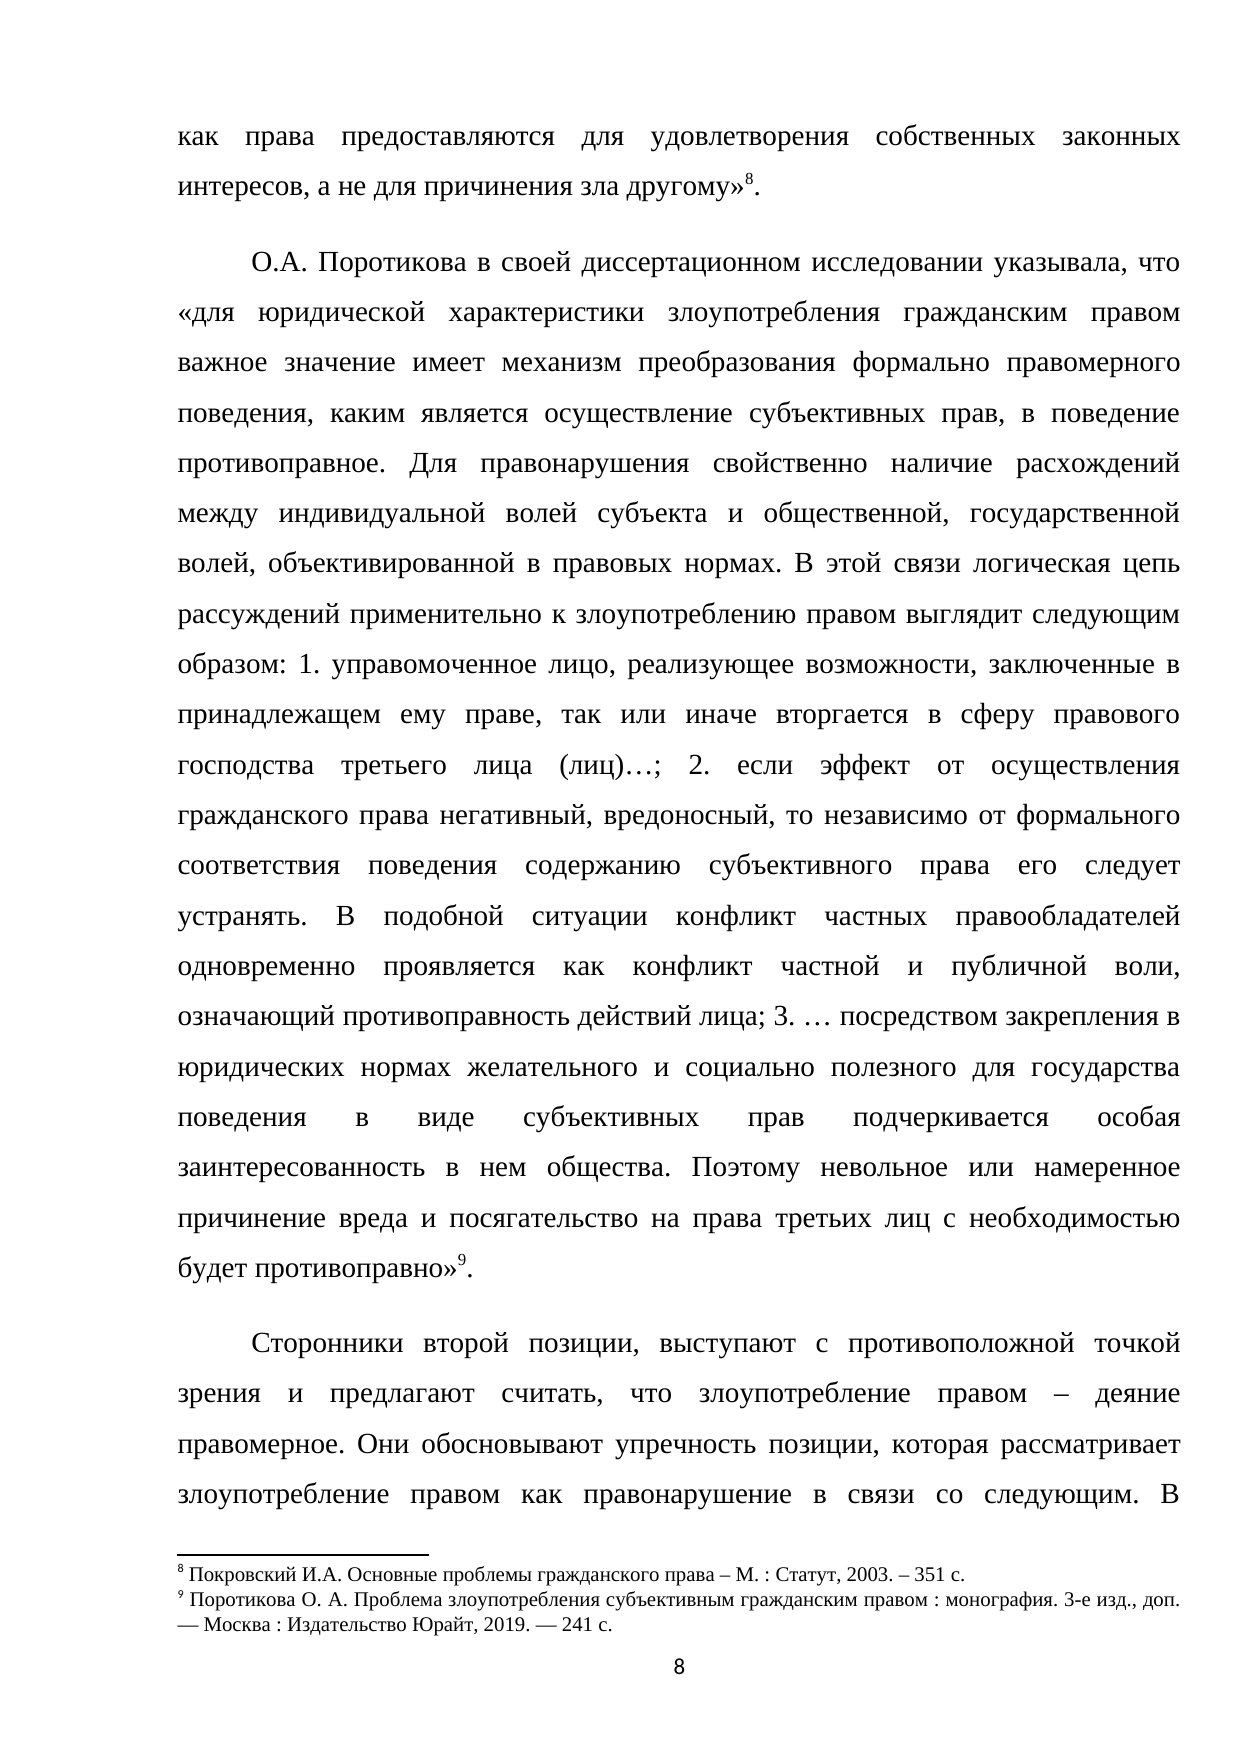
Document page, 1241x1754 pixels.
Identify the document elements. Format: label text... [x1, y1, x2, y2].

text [177, 118, 1181, 202]
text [177, 1325, 1181, 1510]
text О.А. Поротикова в своей диссертационном исследовании указывала, что «для юридической характеристики злоупотребления гражданским правом важное значение имеет механизм преобразования формально правомерного поведения, каким является осуществление субъективных прав, в поведение противоправное. Для правонарушения свойственно наличие расхождений между индивидуальной волей субъекта и общественной, государственной волей, объективированной в правовых нормах. В этой связи логическая цепь рассуждений применительно к злоупотреблению правом выглядит следующим образом: 1. управомоченное лицо, реализующее возможности, заключенные в принадлежащем ему праве, так или иначе вторгается в сферу правового господства третьего лица (лиц)…; 2. если эффект от осуществления гражданского права негативный, вредоносный, то независимо от формального соответствия поведения содержанию субъективного права его следует устранять. В подобной ситуации конфликт частных правообладателей одновременно проявляется как конфликт частной и публичной воли, означающий противоправность действий лица; 3. … посредством закрепления в юридических нормах желательного и социально полезного для государства поведения в виде субъективных прав подчеркивается особая заинтересованность в нем общества. Поэтому невольное или намеренное причинение вреда и посягательство на права третьих лиц с необходимостью будет противоправно». [177, 244, 1181, 1283]
